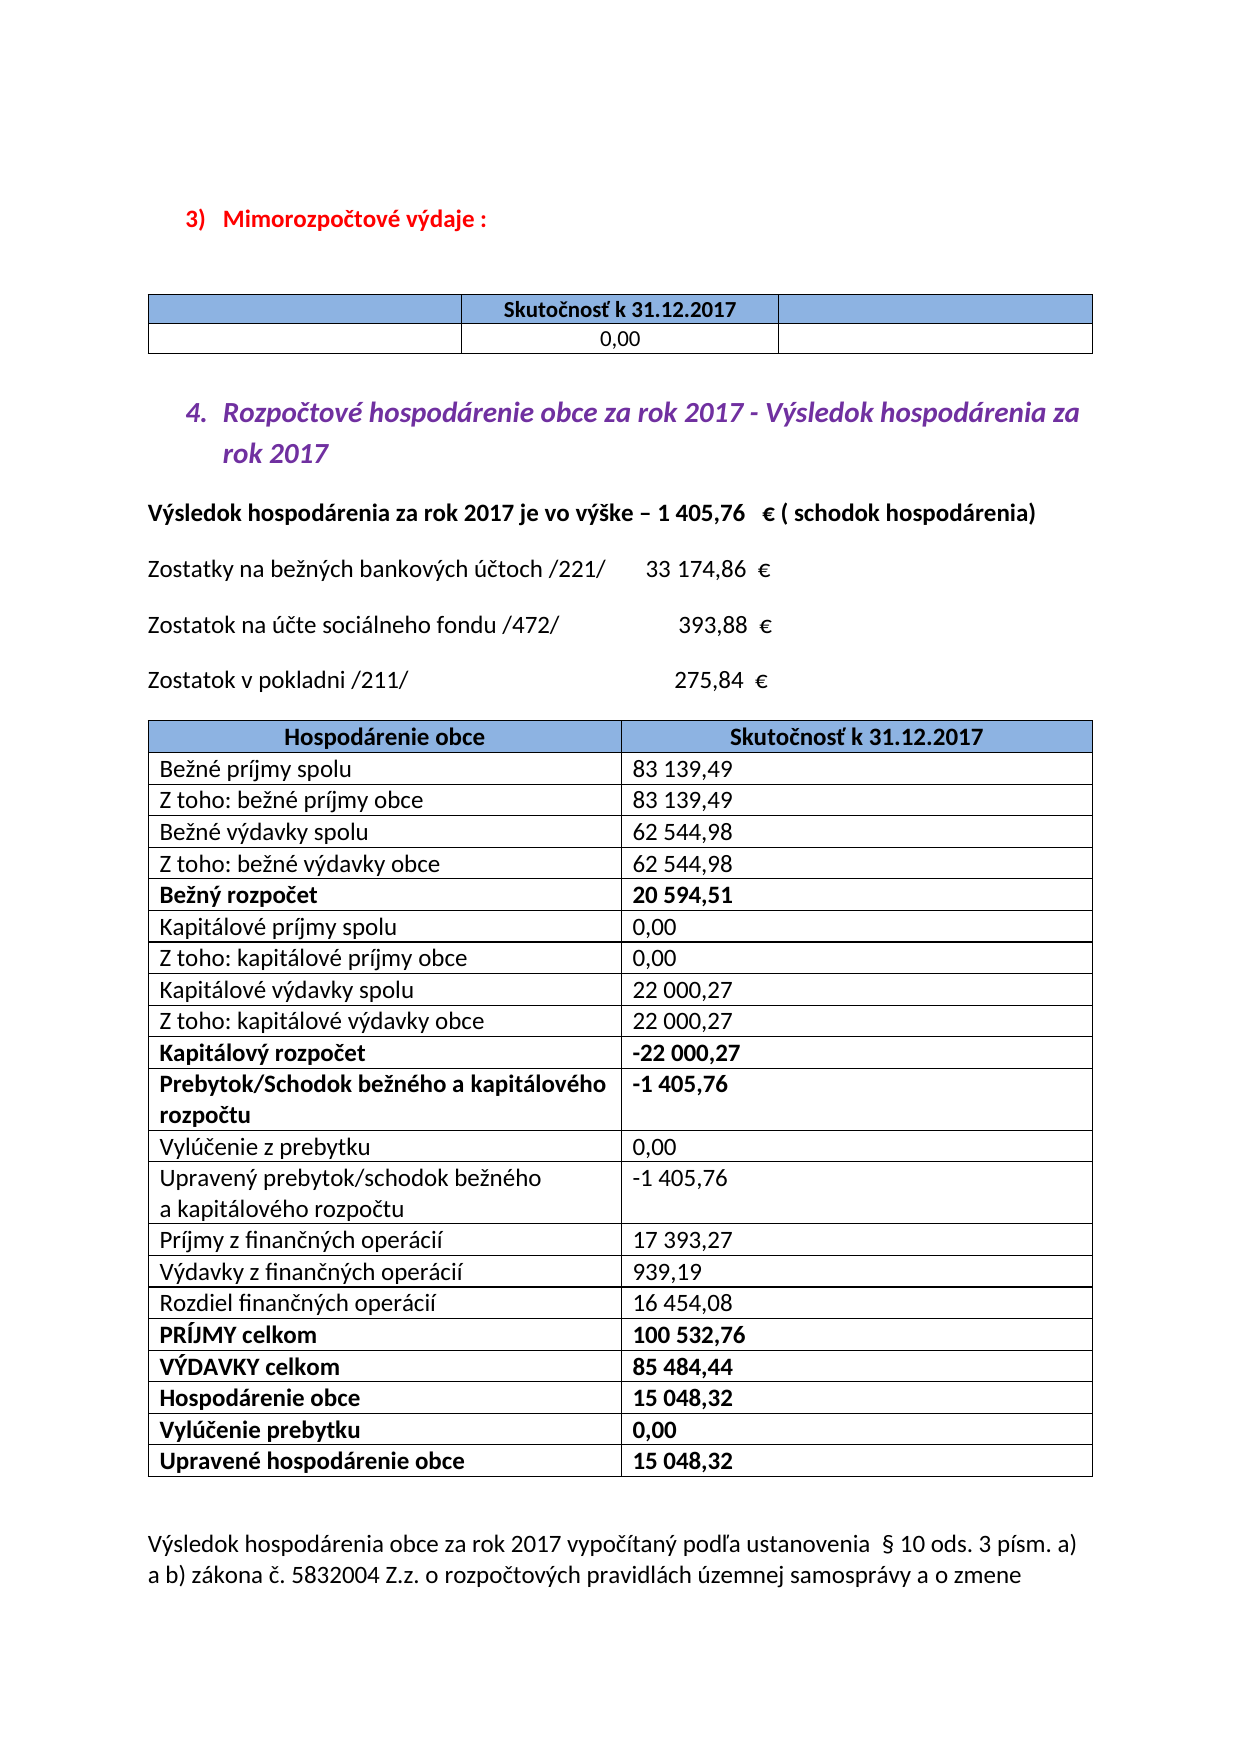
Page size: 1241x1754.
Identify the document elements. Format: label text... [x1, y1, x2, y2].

table_cell 83 139,49 [622, 753, 1092, 783]
table_cell Vylúčenie prebytku [149, 1414, 621, 1444]
table_cell Rozdiel finančných operácií [149, 1288, 621, 1318]
list Rozpočtové hospodárenie obce za rok 2017 - Výsledok hospodárenia za rok 2017 [185, 394, 1093, 471]
table_cell 0,00 [622, 1414, 1092, 1444]
table_cell 939,19 [622, 1256, 1092, 1286]
table_cell Prebytok/Schodok bežného a kapitálového rozpočtu [149, 1069, 621, 1130]
table_cell Upravené hospodárenie obce [149, 1445, 621, 1476]
table_cell 85 484,44 [622, 1351, 1092, 1381]
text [148, 1528, 1093, 1589]
table_cell 0,00 [622, 1131, 1092, 1161]
text Výsledok hospodárenia za rok 2017 je vo výške – 1 405,76 € ( schodok hospodárenia) [148, 497, 1093, 528]
table_cell 0,00 [622, 911, 1092, 941]
table_cell Bežný rozpočet [149, 879, 621, 910]
table_cell 16 454,08 [622, 1288, 1092, 1318]
table_cell 62 544,98 [622, 848, 1092, 878]
list Mimorozpočtové výdaje : [185, 203, 1093, 234]
text Zostatok na účte sociálneho fondu /472/ 393,88 € [148, 609, 1093, 639]
table_cell Z toho: kapitálové výdavky obce [149, 1006, 621, 1036]
table_cell 0,00 [462, 324, 778, 352]
table_cell Príjmy z finančných operácií [149, 1224, 621, 1255]
table_cell -1 405,76 [622, 1162, 1092, 1223]
text Zostatky na bežných bankových účtoch /221/ 33 174,86 € [148, 553, 1093, 583]
table_cell PRÍJMY celkom [149, 1319, 621, 1349]
table_cell 83 139,49 [622, 785, 1092, 815]
table_cell -1 405,76 [622, 1069, 1092, 1130]
text Zostatok v pokladni /211/ 275,84 € [148, 664, 1093, 695]
table_cell [149, 324, 461, 352]
table_cell Kapitálové výdavky spolu [149, 974, 621, 1004]
table_cell Upravený prebytok/schodok bežného a kapitálového rozpočtu [149, 1162, 621, 1223]
table_header [149, 295, 461, 323]
table_cell Bežné výdavky spolu [149, 816, 621, 847]
table_cell 0,00 [622, 943, 1092, 973]
table_cell 15 048,32 [622, 1382, 1092, 1413]
table_header Skutočnosť k 31.12.2017 [462, 295, 778, 323]
table_cell -22 000,27 [622, 1037, 1092, 1068]
table_cell Vylúčenie z prebytku [149, 1131, 621, 1161]
table_cell [779, 324, 1092, 352]
table_cell Kapitálový rozpočet [149, 1037, 621, 1068]
table_cell Hospodárenie obce [149, 1382, 621, 1413]
table_cell 15 048,32 [622, 1445, 1092, 1476]
table_cell 100 532,76 [622, 1319, 1092, 1349]
table_cell 62 544,98 [622, 816, 1092, 847]
table_cell Z toho: kapitálové príjmy obce [149, 943, 621, 973]
table_cell 17 393,27 [622, 1224, 1092, 1255]
table_cell 20 594,51 [622, 879, 1092, 910]
table_cell Výdavky z finančných operácií [149, 1256, 621, 1286]
table_cell Z toho: bežné príjmy obce [149, 785, 621, 815]
table_header [779, 295, 1092, 323]
table_cell 22 000,27 [622, 1006, 1092, 1036]
table_cell Bežné príjmy spolu [149, 753, 621, 783]
table_cell VÝDAVKY celkom [149, 1351, 621, 1381]
table_header Hospodárenie obce [149, 721, 621, 752]
table_cell Z toho: bežné výdavky obce [149, 848, 621, 878]
table_cell Kapitálové príjmy spolu [149, 911, 621, 941]
table_header Skutočnosť k 31.12.2017 [622, 721, 1092, 752]
table_cell 22 000,27 [622, 974, 1092, 1004]
